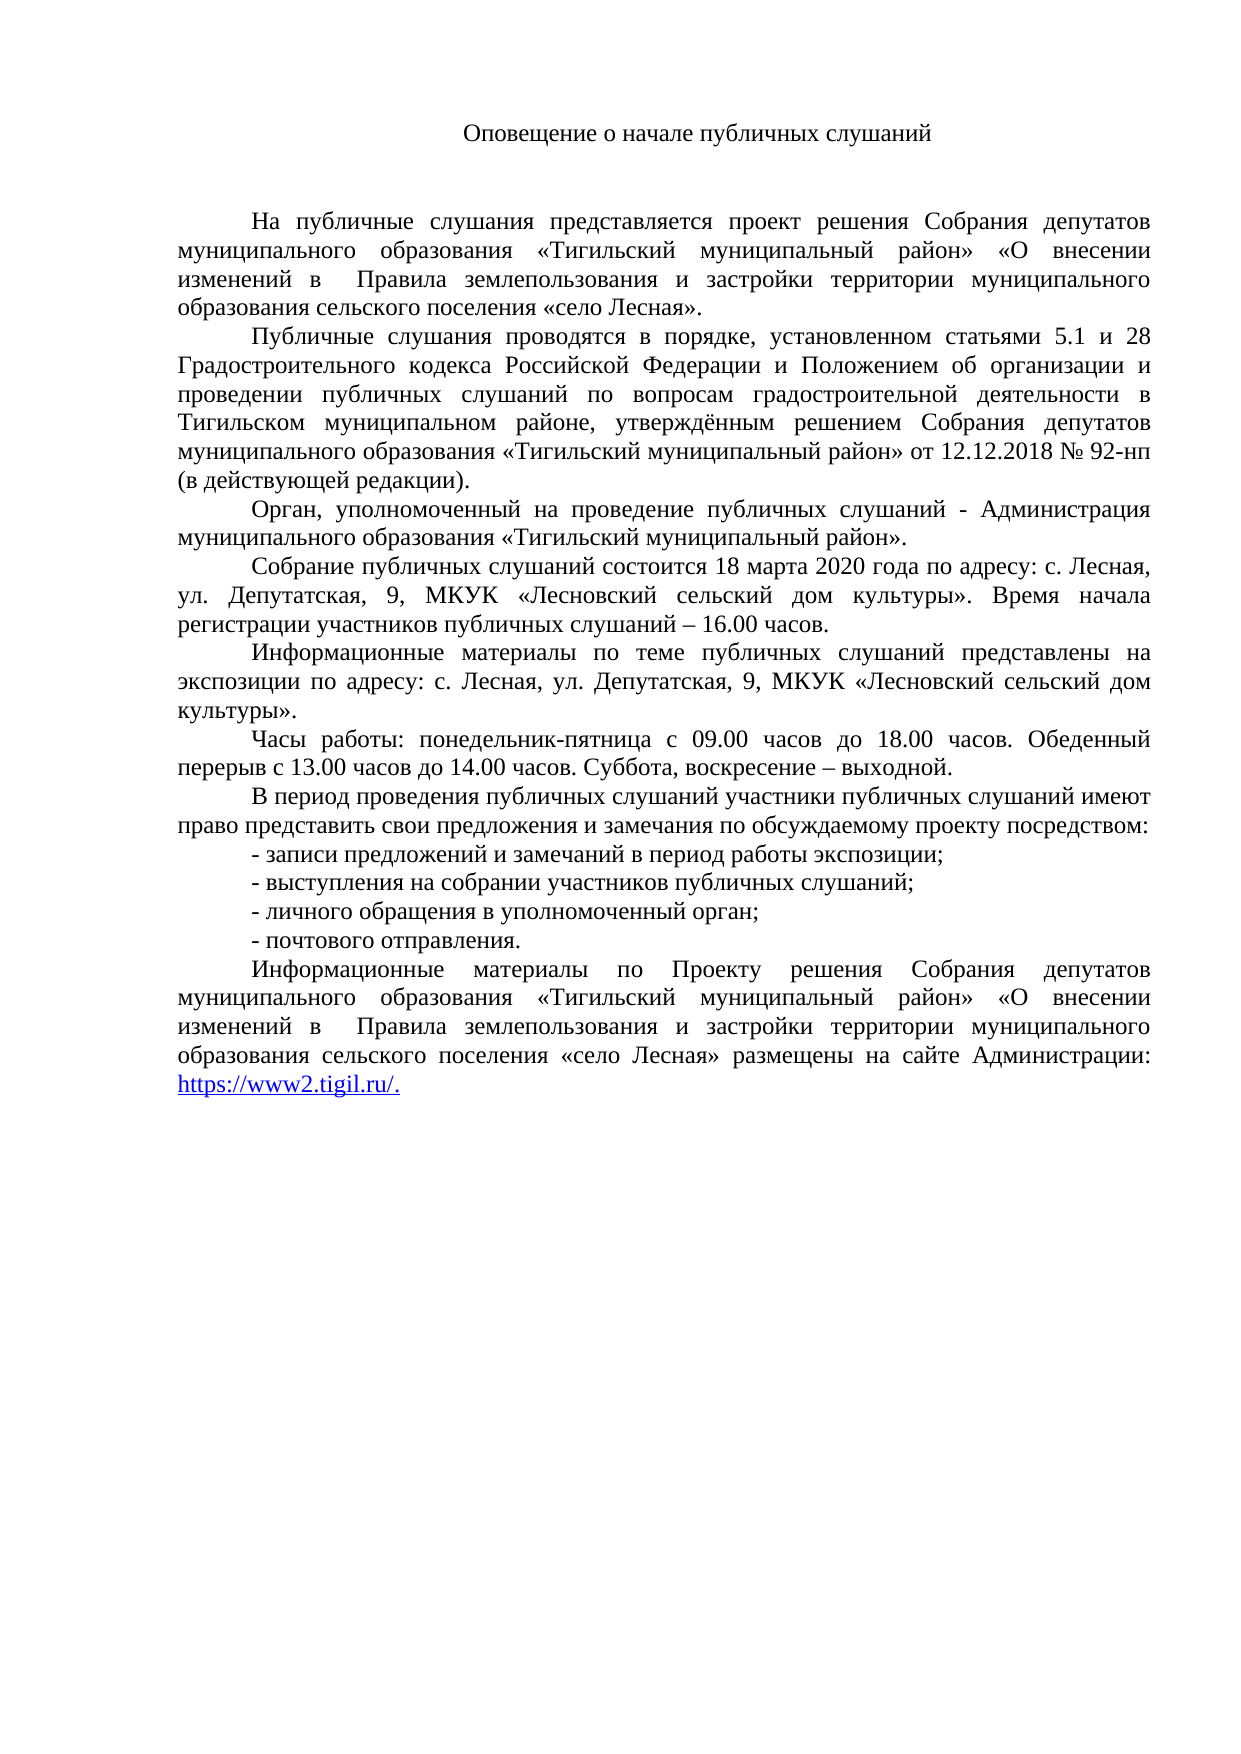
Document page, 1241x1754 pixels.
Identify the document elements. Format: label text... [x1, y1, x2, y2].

text Собрание публичных слушаний состоится 18 марта 2020 года по адресу: с. Лесная, ул. Депутатская, 9, МКУК «Лесновский сельский дом культуры». Время начала регистрации участников публичных слушаний – 16.00 часов. [177, 551, 1152, 637]
text Часы работы: понедельник-пятница с 09.00 часов до 18.00 часов. Обеденный перерыв с 13.00 часов до 14.00 часов. Суббота, воскресение – выходной. [177, 724, 1152, 781]
text Орган, уполномоченный на проведение публичных слушаний - Администрация муниципального образования «Тигильский муниципальный район». [177, 494, 1152, 551]
text - выступления на собрании участников публичных слушаний; [177, 867, 1152, 896]
text - записи предложений и замечаний в период работы экспозиции; [177, 839, 1152, 867]
text Публичные слушания проводятся в порядке, установленном статьями 5.1 и 28 Градостроительного кодекса Российской Федерации и Положением об организации и проведении публичных слушаний по вопросам градостроительной деятельности в Тигильском муниципальном районе, утверждённым решением Собрания депутатов муниципального образования «Тигильский муниципальный район» от 12.12.2018 № 92-нп (в действующей редакции). [177, 321, 1152, 494]
text Информационные материалы по Проекту решения Собрания депутатов муниципального образования «Тигильский муниципальный район» «О внесении изменений в Правила землепользования и застройки территории муниципального образования сельского поселения «село Лесная» размещены на сайте Администрации: https://www2.tigil.ru/. [177, 954, 1152, 1097]
text На публичные слушания представляется проект решения Собрания депутатов муниципального образования «Тигильский муниципальный район» «О внесении изменений в Правила землепользования и застройки территории муниципального образования сельского поселения «село Лесная». [177, 206, 1152, 321]
text - личного обращения в уполномоченный орган; [177, 896, 1152, 925]
text - почтового отправления. [177, 925, 1152, 954]
text В период проведения публичных слушаний участники публичных слушаний имеют право представить свои предложения и замечания по обсуждаемому проекту посредством: [177, 781, 1152, 839]
text Информационные материалы по теме публичных слушаний представлены на экспозиции по адресу: с. Лесная, ул. Депутатская, 9, МКУК «Лесновский сельский дом культуры». [177, 637, 1152, 724]
text Оповещение о начале публичных слушаний [192, 118, 1152, 147]
